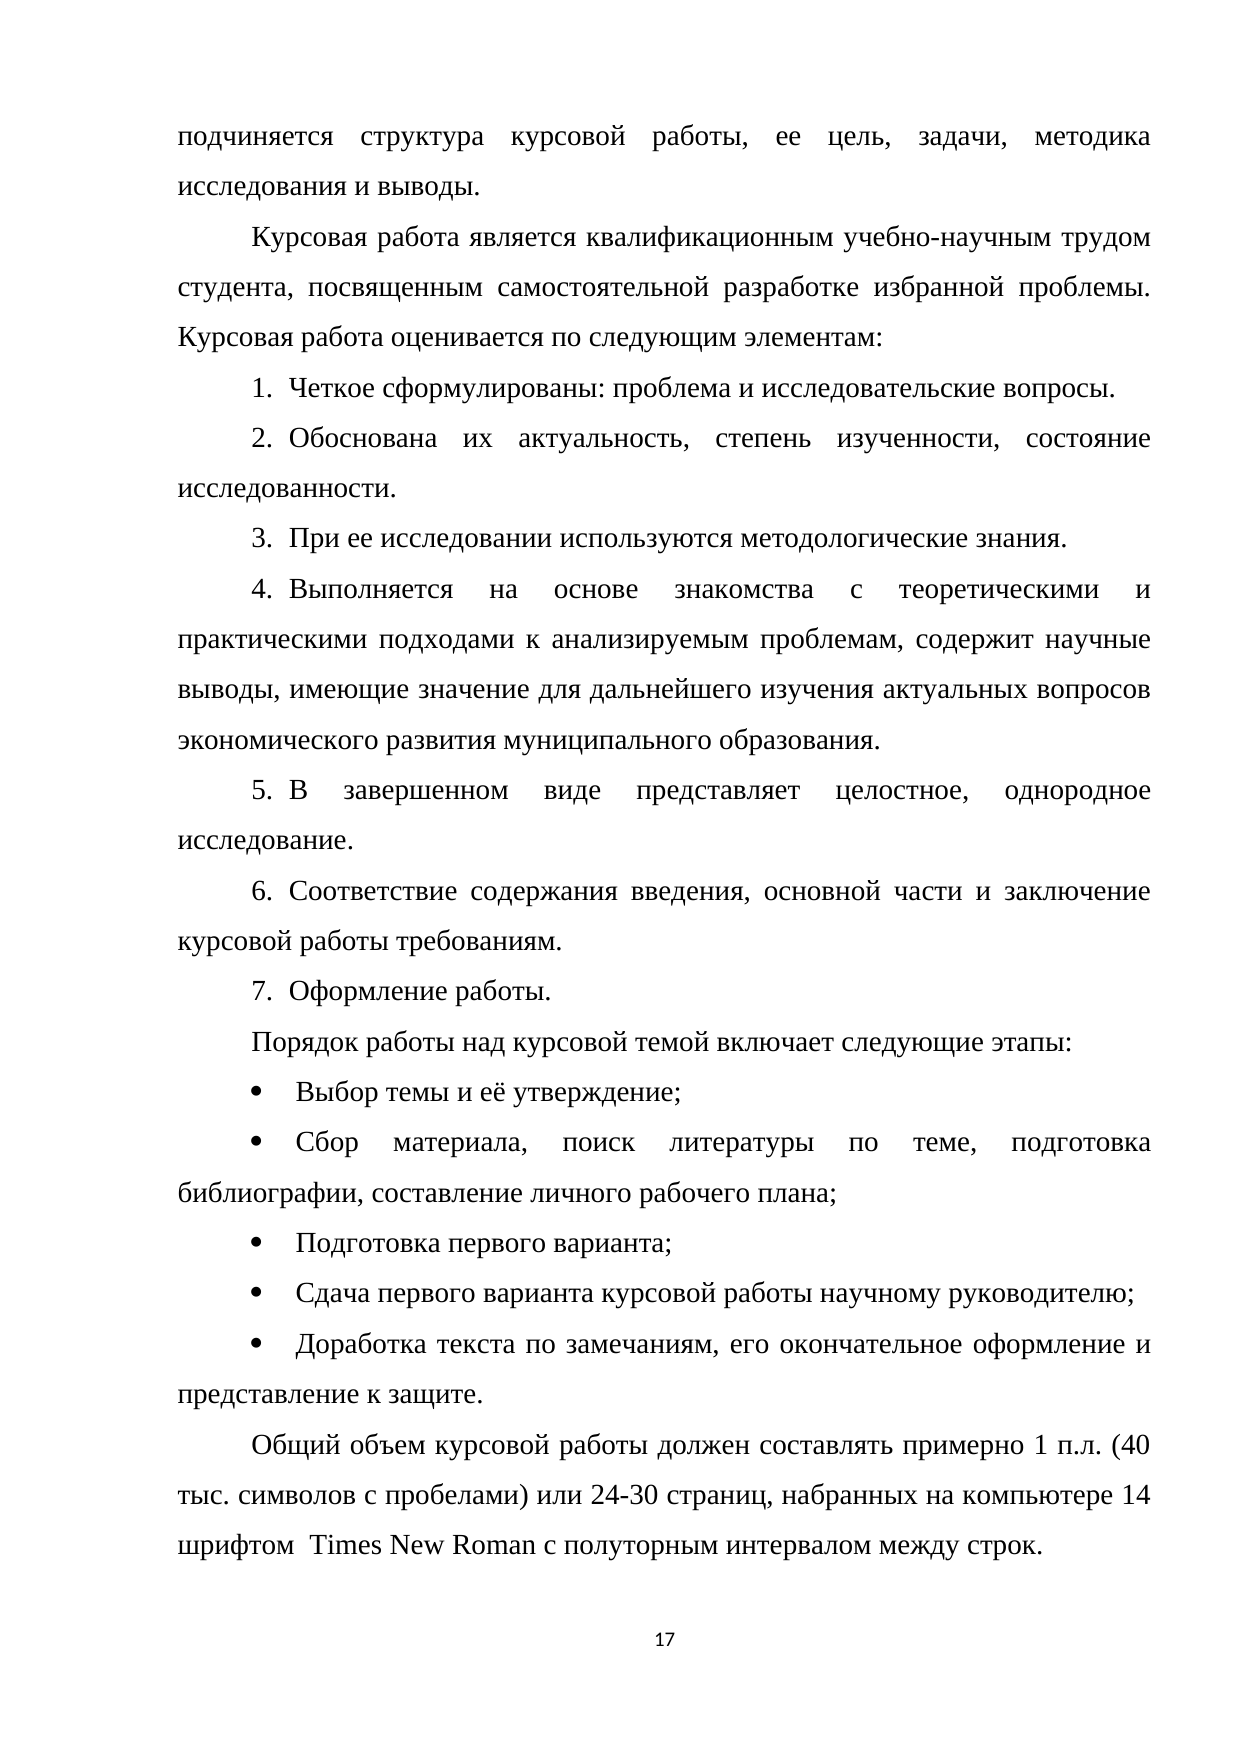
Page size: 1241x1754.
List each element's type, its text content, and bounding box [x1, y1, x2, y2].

list Сдача первого варианта курсовой работы научному руководителю; [177, 1276, 1152, 1309]
list Выполняется на основе знакомства с теоретическими и практическими подходами к анализируемым проблемам, содержит научные выводы, имеющие значение для дальнейшего изучения актуальных вопросов экономического развития муниципального образования. [177, 571, 1152, 755]
list Выбор темы и её утверждение; [177, 1074, 1152, 1108]
list Подготовка первого варианта; [177, 1225, 1152, 1259]
list Сбор материала, поиск литературы по теме, подготовка библиографии, составление личного рабочего плана; [177, 1124, 1152, 1208]
text Общий объем курсовой работы должен составлять примерно 1 п.л. (40 тыс. символов с пробелами) или 24-30 страниц, набранных на компьютере 14 шрифтом Times New Roman с полуторным интервалом между строк. [177, 1427, 1152, 1561]
list В завершенном виде представляет целостное, однородное исследование. [177, 772, 1152, 856]
list Доработка текста по замечаниям, его окончательное оформление и представление к защите. [177, 1326, 1152, 1410]
list Обоснована их актуальность, степень изученности, состояние исследованности. [177, 420, 1152, 504]
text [177, 118, 1152, 202]
list Соответствие содержания введения, основной части и заключение курсовой работы требованиям. [177, 873, 1152, 957]
list Оформление работы. [177, 973, 1152, 1007]
list Четкое сформулированы: проблема и исследовательские вопросы. [177, 370, 1152, 403]
list При ее исследовании используются методологические знания. [177, 521, 1152, 554]
text Курсовая работа является квалификационным учебно-научным трудом студента, посвященным самостоятельной разработке избранной проблемы. Курсовая работа оценивается по следующим элементам: [177, 219, 1152, 353]
text Порядок работы над курсовой темой включает следующие этапы: [177, 1024, 1152, 1057]
